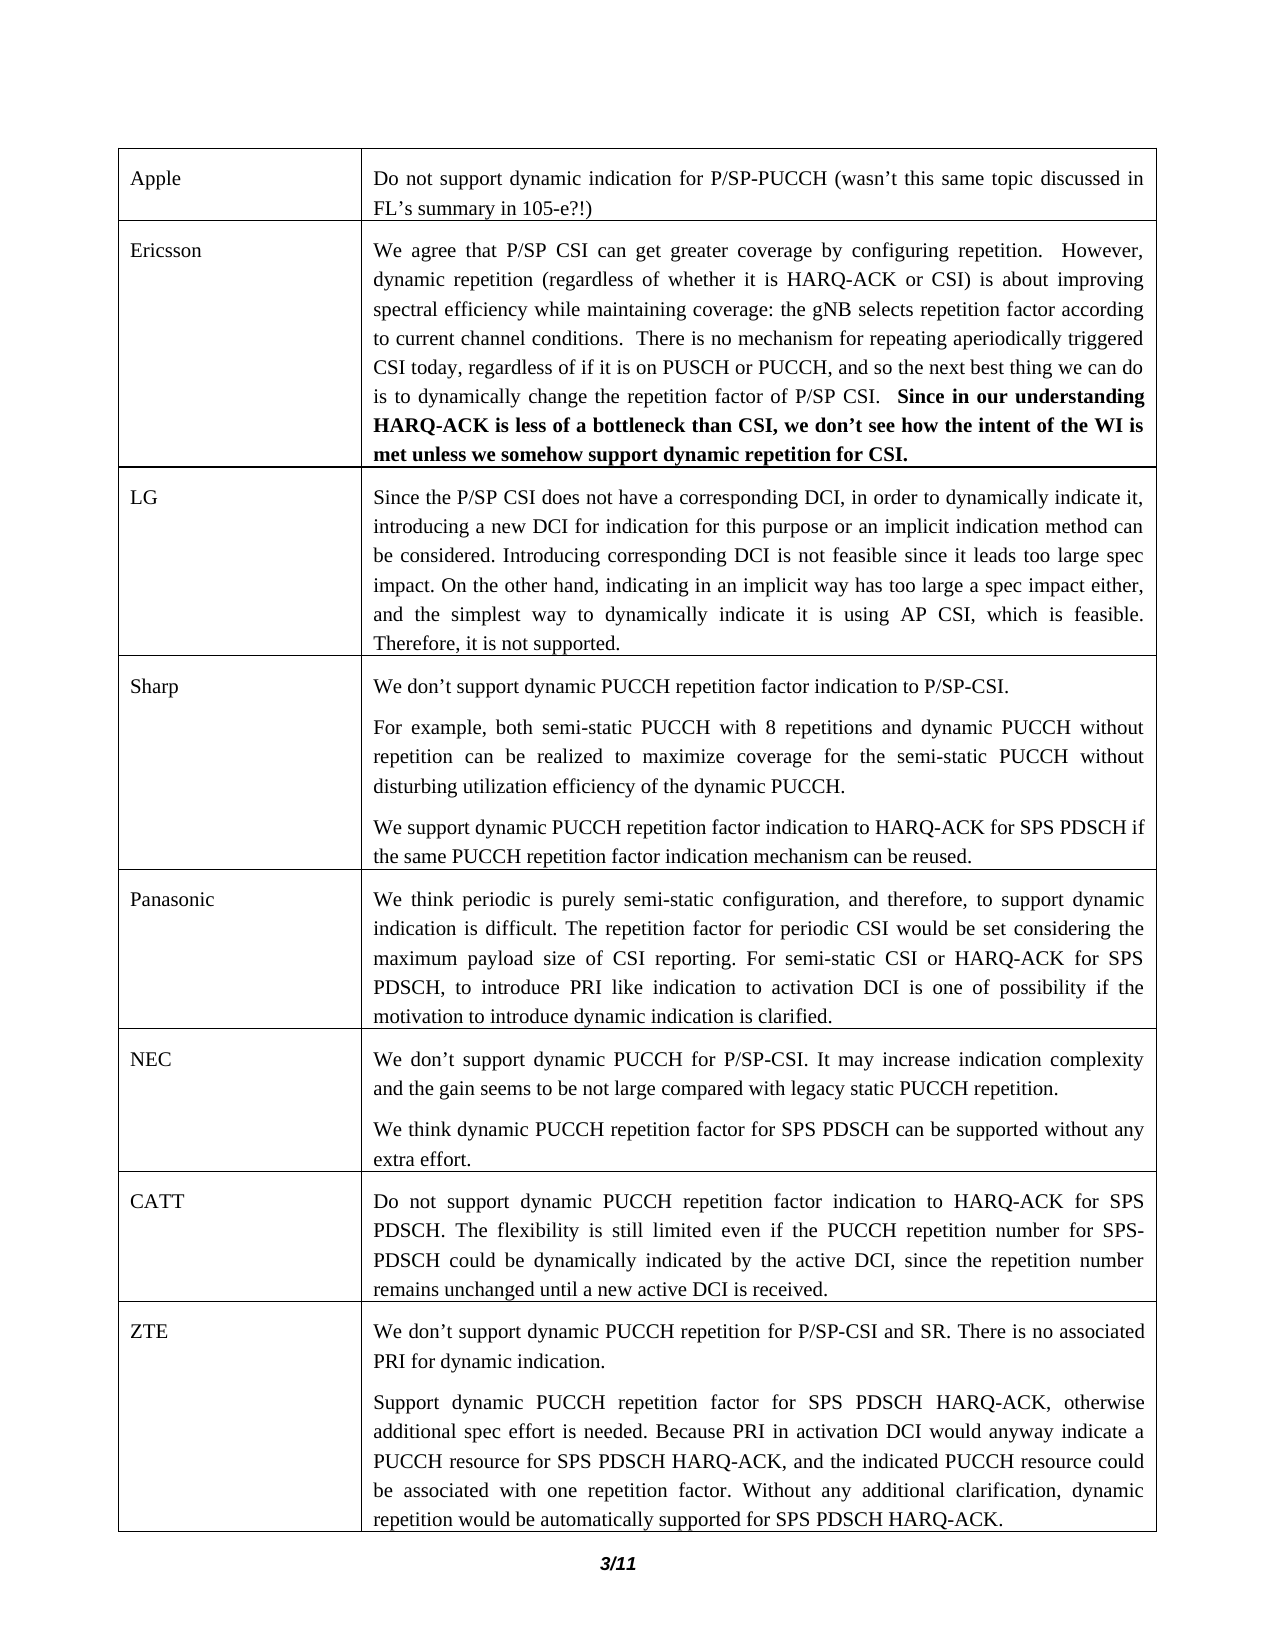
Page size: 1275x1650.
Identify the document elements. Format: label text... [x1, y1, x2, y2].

table_cell Since the P/SP CSI does not have a corresponding DCI, in order to dynamically indicate it, introducing a new DCI for indication for this purpose or an implicit indication method can be considered. Introducing corresponding DCI is not feasible since it leads too large spec impact. On the other hand, indicating in an implicit way has too large a spec impact either, and the simplest way to dynamically indicate it is using AP CSI, which is feasible. Therefore, it is not supported. [362, 468, 1156, 655]
table_cell LG [119, 468, 361, 655]
table_cell NEC [119, 1029, 361, 1171]
table_cell We think periodic is purely semi-static configuration, and therefore, to support dynamic indication is difficult. The repetition factor for periodic CSI would be set considering the maximum payload size of CSI reporting. For semi-static CSI or HARQ-ACK for SPS PDSCH, to introduce PRI like indication to activation DCI is one of possibility if the motivation to introduce dynamic indication is clarified. [362, 870, 1156, 1028]
table_cell ZTE [119, 1302, 361, 1531]
table_cell Sharp [119, 656, 361, 868]
table_cell We agree that P/SP CSI can get greater coverage by configuring repetition. However, dynamic repetition (regardless of whether it is HARQ-ACK or CSI) is about improving spectral efficiency while maintaining coverage: the gNB selects repetition factor according to current channel conditions. There is no mechanism for repeating aperiodically triggered CSI today, regardless of if it is on PUSCH or PUCCH, and so the next best thing we can do is to dynamically change the repetition factor of P/SP CSI. Since in our understanding HARQ-ACK is less of a bottleneck than CSI, we don’t see how the intent of the WI is met unless we somehow support dynamic repetition for CSI. [362, 221, 1156, 466]
table_cell Apple [119, 149, 361, 219]
table_cell We don’t support dynamic PUCCH repetition for P/SP-CSI and SR. There is no associated PRI for dynamic indication. Support dynamic PUCCH repetition factor for SPS PDSCH HARQ-ACK, otherwise additional spec effort is needed. Because PRI in activation DCI would anyway indicate a PUCCH resource for SPS PDSCH HARQ-ACK, and the indicated PUCCH resource could be associated with one repetition factor. Without any additional clarification, dynamic repetition would be automatically supported for SPS PDSCH HARQ-ACK. [362, 1302, 1156, 1531]
table_cell Panasonic [119, 870, 361, 1028]
table_cell We don’t support dynamic PUCCH repetition factor indication to P/SP-CSI. For example, both semi-static PUCCH with 8 repetitions and dynamic PUCCH without repetition can be realized to maximize coverage for the semi-static PUCCH without disturbing utilization efficiency of the dynamic PUCCH. We support dynamic PUCCH repetition factor indication to HARQ-ACK for SPS PDSCH if the same PUCCH repetition factor indication mechanism can be reused. [362, 656, 1156, 868]
table_cell Ericsson [119, 221, 361, 466]
table_cell Do not support dynamic indication for P/SP-PUCCH (wasn’t this same topic discussed in FL’s summary in 105-e?!) [362, 149, 1156, 219]
table_cell We don’t support dynamic PUCCH for P/SP-CSI. It may increase indication complexity and the gain seems to be not large compared with legacy static PUCCH repetition. We think dynamic PUCCH repetition factor for SPS PDSCH can be supported without any extra effort. [362, 1029, 1156, 1171]
table_cell Do not support dynamic PUCCH repetition factor indication to HARQ-ACK for SPS PDSCH. The flexibility is still limited even if the PUCCH repetition number for SPS-PDSCH could be dynamically indicated by the active DCI, since the repetition number remains unchanged until a new active DCI is received. [362, 1172, 1156, 1301]
table_cell CATT [119, 1172, 361, 1301]
